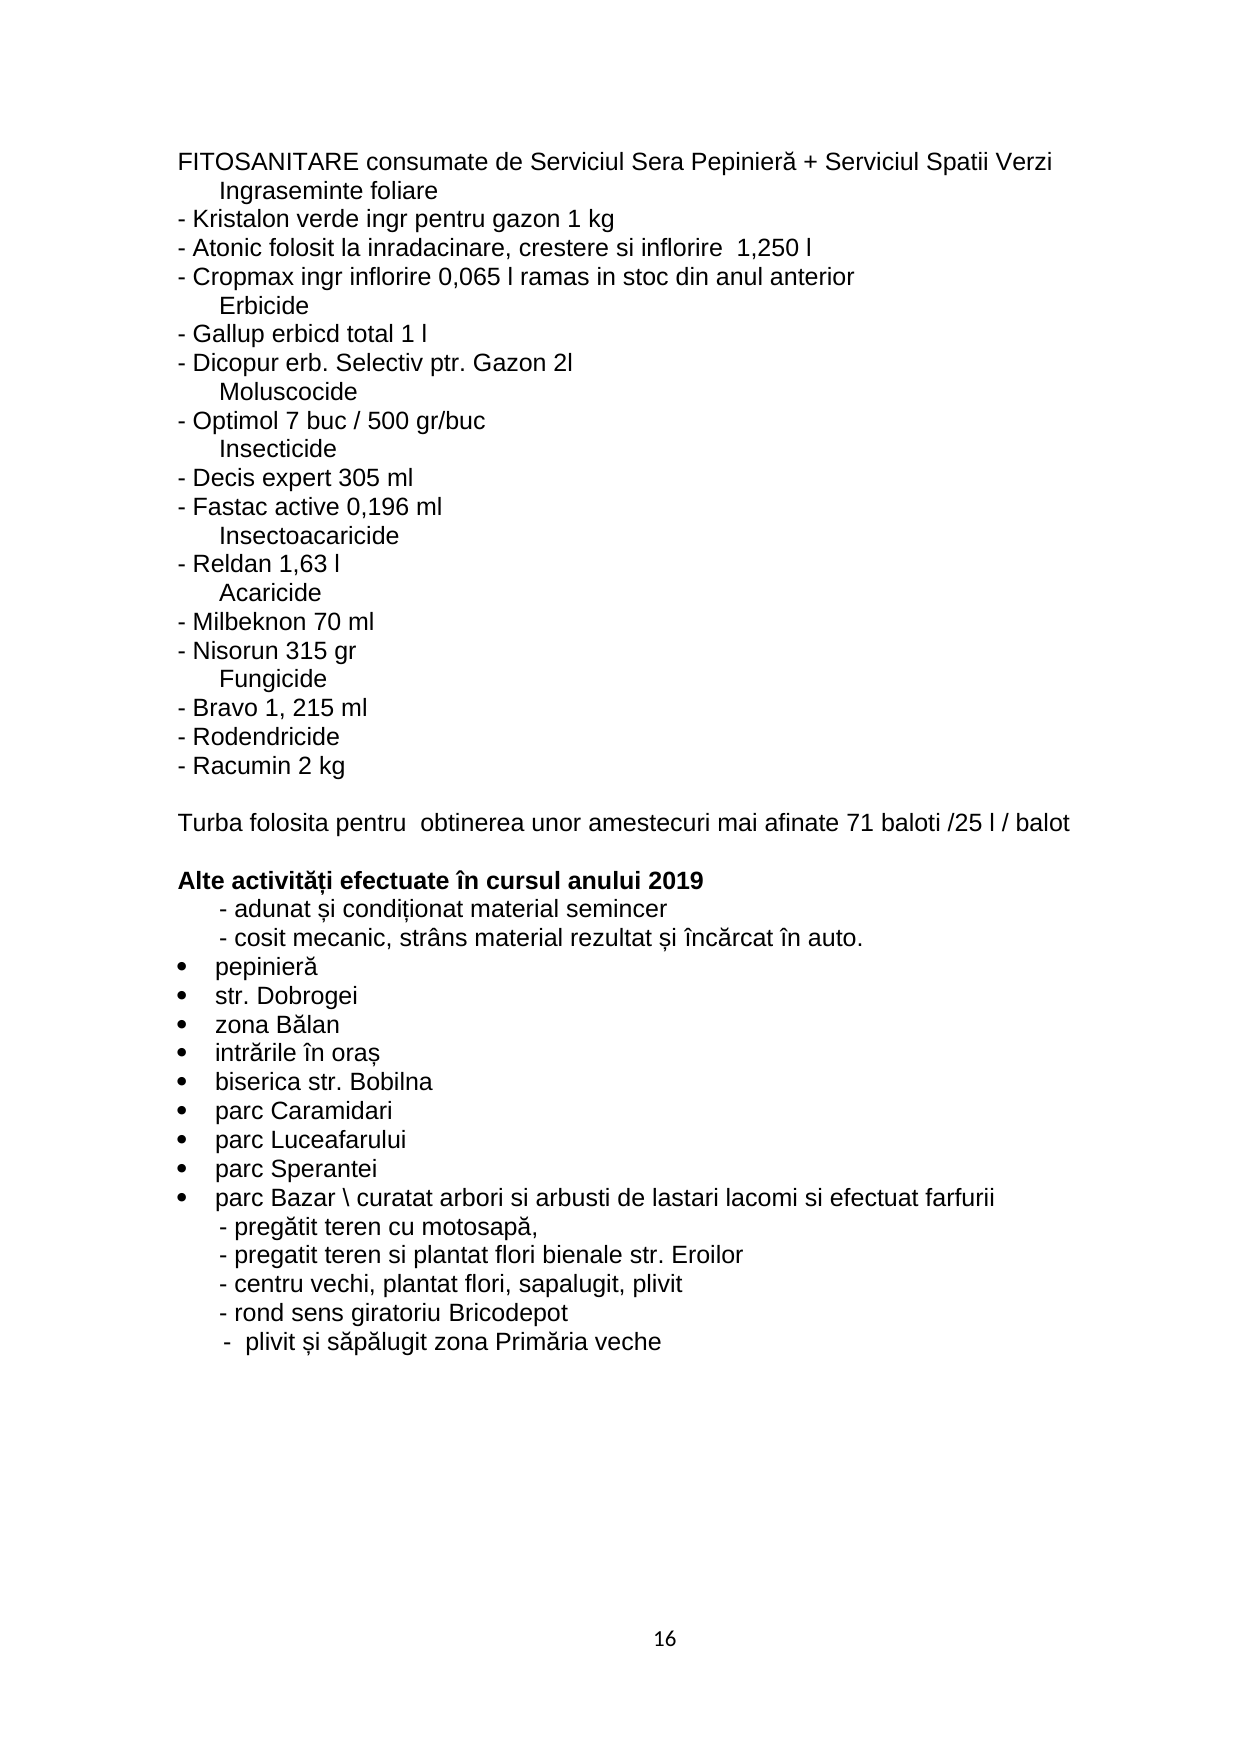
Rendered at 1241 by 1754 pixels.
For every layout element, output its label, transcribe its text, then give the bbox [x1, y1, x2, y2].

text - pregătit teren cu motosapă, [177, 1212, 1152, 1240]
list parc Caramidari [177, 1096, 1152, 1125]
text - Atonic folosit la inradacinare, crestere si inflorire 1,250 l [177, 233, 1152, 262]
text - Racumin 2 kg [177, 751, 1152, 779]
text - pregatit teren si plantat flori bienale str. Eroilor [177, 1240, 1152, 1269]
text Acaricide [177, 578, 1152, 607]
text - Nisorun 315 gr [177, 636, 1152, 664]
text Ingraseminte foliare [177, 176, 1152, 204]
text - adunat și condiționat material semincer [177, 894, 1152, 923]
text Moluscocide [177, 377, 1152, 406]
text - centru vechi, plantat flori, sapalugit, plivit [177, 1269, 1152, 1298]
text Erbicide [177, 291, 1152, 319]
text - Dicopur erb. Selectiv ptr. Gazon 2l [177, 348, 1152, 377]
text - Fastac active 0,196 ml [177, 492, 1152, 521]
list biserica str. Bobilna [177, 1067, 1152, 1096]
list parc Luceafarului [177, 1125, 1152, 1154]
text - Rodendricide [177, 722, 1152, 751]
list parc Bazar \ curatat arbori si arbusti de lastari lacomi si efectuat farfurii [177, 1183, 1152, 1212]
text - rond sens giratoriu Bricodepot [140, 1298, 1152, 1327]
text - Bravo 1, 215 ml [177, 693, 1152, 722]
list pepinieră [177, 952, 1152, 981]
text - Gallup erbicd total 1 l [177, 319, 1152, 348]
text Turba folosita pentru obtinerea unor amestecuri mai afinate 71 baloti /25 l / balot [177, 808, 1152, 837]
text Alte activități efectuate în cursul anului 2019 [177, 866, 1152, 894]
text - Decis expert 305 ml [177, 463, 1152, 492]
text - Cropmax ingr inflorire 0,065 l ramas in stoc din anul anterior [177, 262, 1152, 291]
text - Reldan 1,63 l [177, 549, 1152, 578]
list intrările în oraș [177, 1038, 1152, 1067]
text Insecticide [177, 434, 1152, 463]
text - Kristalon verde ingr pentru gazon 1 kg [177, 204, 1152, 233]
text - plivit și săpălugit zona Primăria veche [140, 1327, 1152, 1355]
list zona Bălan [177, 1009, 1152, 1038]
text - Optimol 7 buc / 500 gr/buc [177, 406, 1152, 434]
text Fungicide [177, 664, 1152, 693]
text FITOSANITARE consumate de Serviciul Sera Pepinieră + Serviciul Spatii Verzi [177, 147, 1152, 176]
text Insectoacaricide [177, 521, 1152, 549]
text - Milbeknon 70 ml [177, 607, 1152, 636]
list parc Sperantei [177, 1154, 1152, 1183]
text - cosit mecanic, strâns material rezultat și încărcat în auto. [177, 923, 1152, 952]
list str. Dobrogei [177, 981, 1152, 1009]
